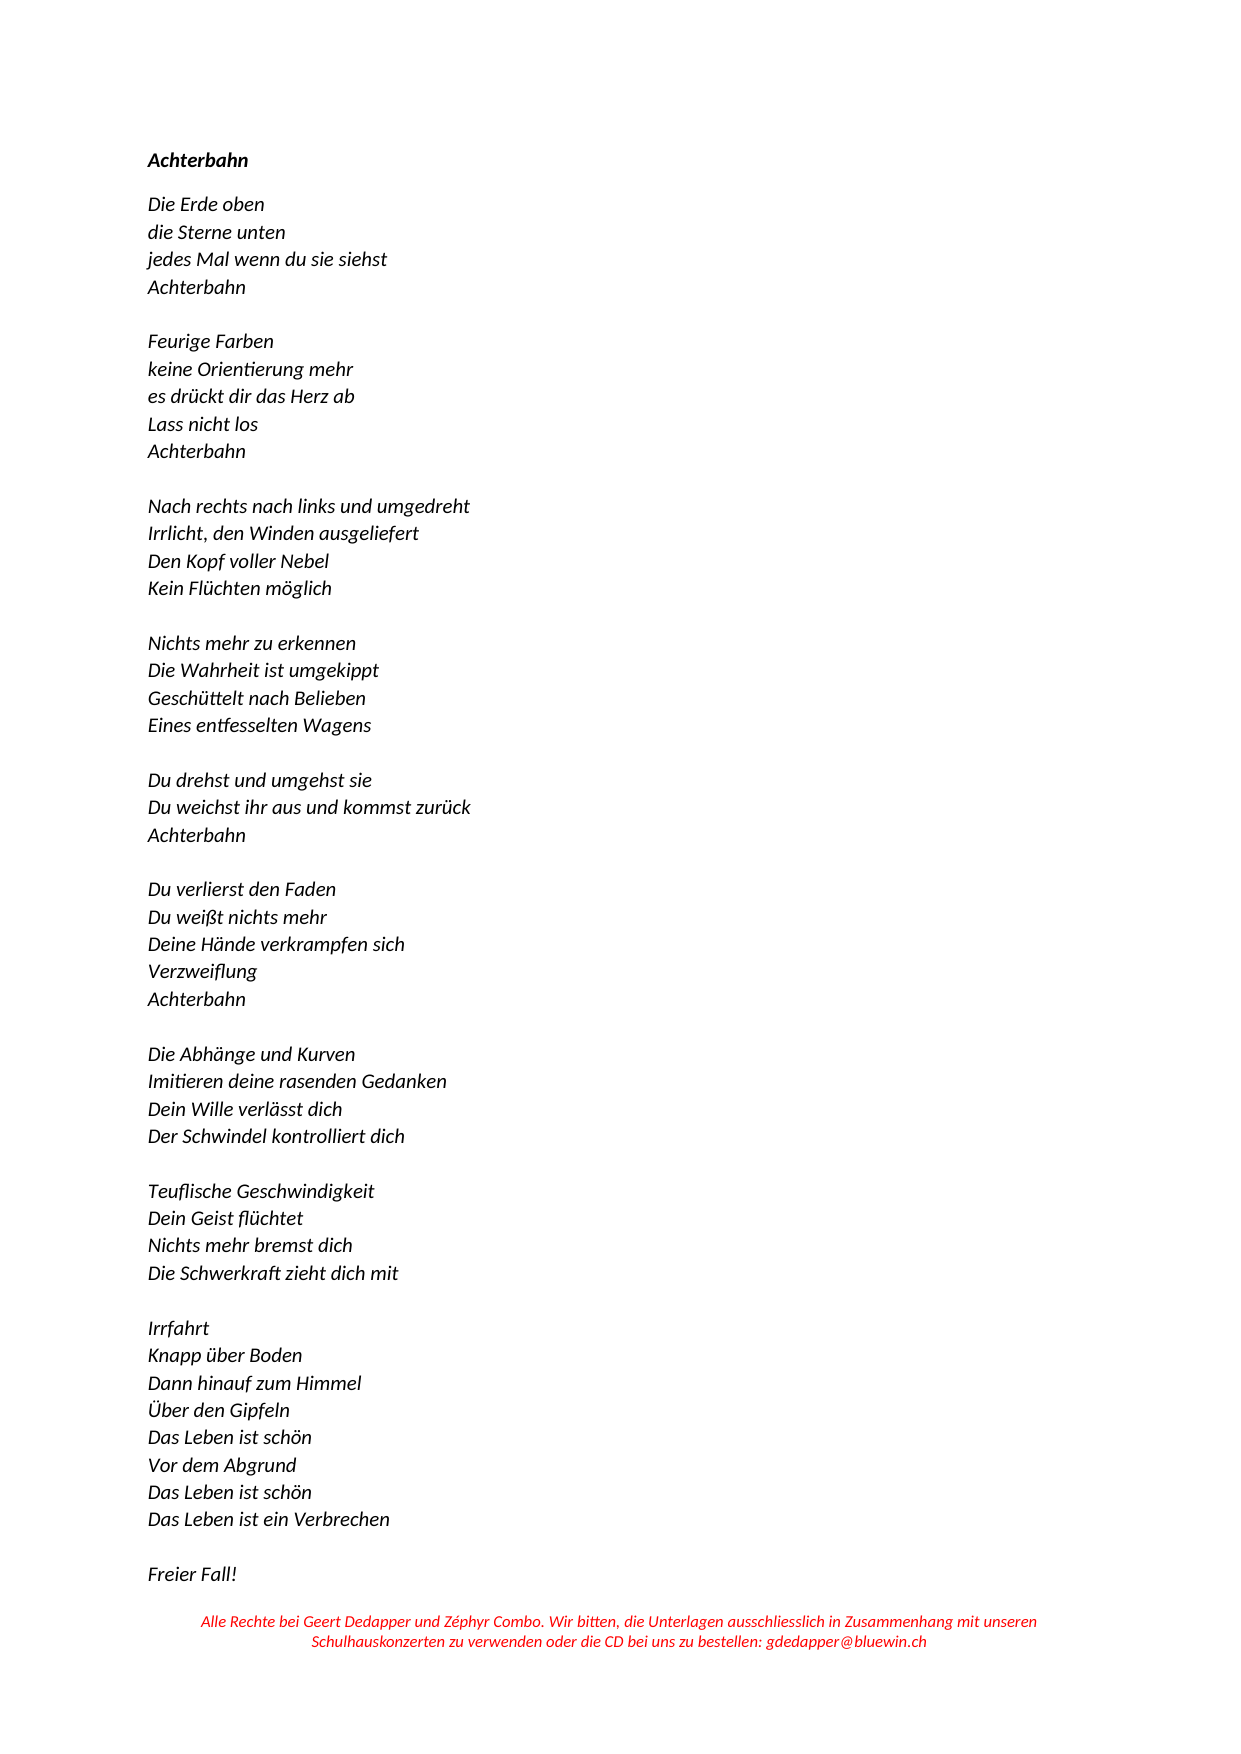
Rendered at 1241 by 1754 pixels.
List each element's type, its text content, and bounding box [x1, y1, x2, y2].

text Achterbahn [148, 148, 1093, 173]
text Achterbahn [148, 274, 1093, 299]
text Dann hinauf zum Himmel [148, 1370, 1093, 1395]
text Freier Fall! [148, 1561, 1093, 1587]
text Über den Gipfeln [148, 1397, 1093, 1422]
text Das Leben ist schön [148, 1424, 1093, 1450]
text Das Leben ist schön [148, 1479, 1093, 1505]
text Nichts mehr zu erkennen [148, 630, 1093, 655]
text Vor dem Abgrund [148, 1452, 1093, 1477]
text Geschüttelt nach Belieben [148, 685, 1093, 710]
text Dein Wille verlässt dich [148, 1096, 1093, 1121]
text Du drehst und umgehst sie [148, 767, 1093, 792]
text Knapp über Boden [148, 1342, 1093, 1368]
text Achterbahn [148, 822, 1093, 847]
text Deine Hände verkrampfen sich [148, 931, 1093, 957]
text Irrlicht, den Winden ausgeliefert [148, 520, 1093, 546]
text Imitieren deine rasenden Gedanken [148, 1068, 1093, 1094]
text Du weichst ihr aus und kommst zurück [148, 794, 1093, 820]
text Kein Flüchten möglich [148, 575, 1093, 601]
text Lass nicht los [148, 411, 1093, 436]
text Nichts mehr bremst dich [148, 1233, 1093, 1258]
text Die Schwerkraft zieht dich mit [148, 1260, 1093, 1286]
text Teuflische Geschwindigkeit [148, 1178, 1093, 1203]
text Das Leben ist ein Verbrechen [148, 1507, 1093, 1532]
text Den Kopf voller Nebel [148, 548, 1093, 573]
text Irrfahrt [148, 1315, 1093, 1340]
text Die Erde oben die Sterne unten jedes Mal wenn du sie siehst [148, 192, 1093, 272]
text Verzweiflung [148, 959, 1093, 984]
text Du verlierst den Faden [148, 877, 1093, 902]
text Die Wahrheit ist umgekippt [148, 657, 1093, 683]
text Nach rechts nach links und umgedreht [148, 493, 1093, 518]
text Du weißt nichts mehr [148, 904, 1093, 929]
text Dein Geist flüchtet [148, 1205, 1093, 1231]
text Achterbahn [148, 986, 1093, 1012]
text Der Schwindel kontrolliert dich [148, 1123, 1093, 1148]
text Eines entfesselten Wagens [148, 712, 1093, 738]
text Achterbahn [148, 438, 1093, 464]
text Feurige Farben keine Orientierung mehr es drückt dir das Herz ab [148, 329, 1093, 409]
text Die Abhänge und Kurven [148, 1041, 1093, 1066]
